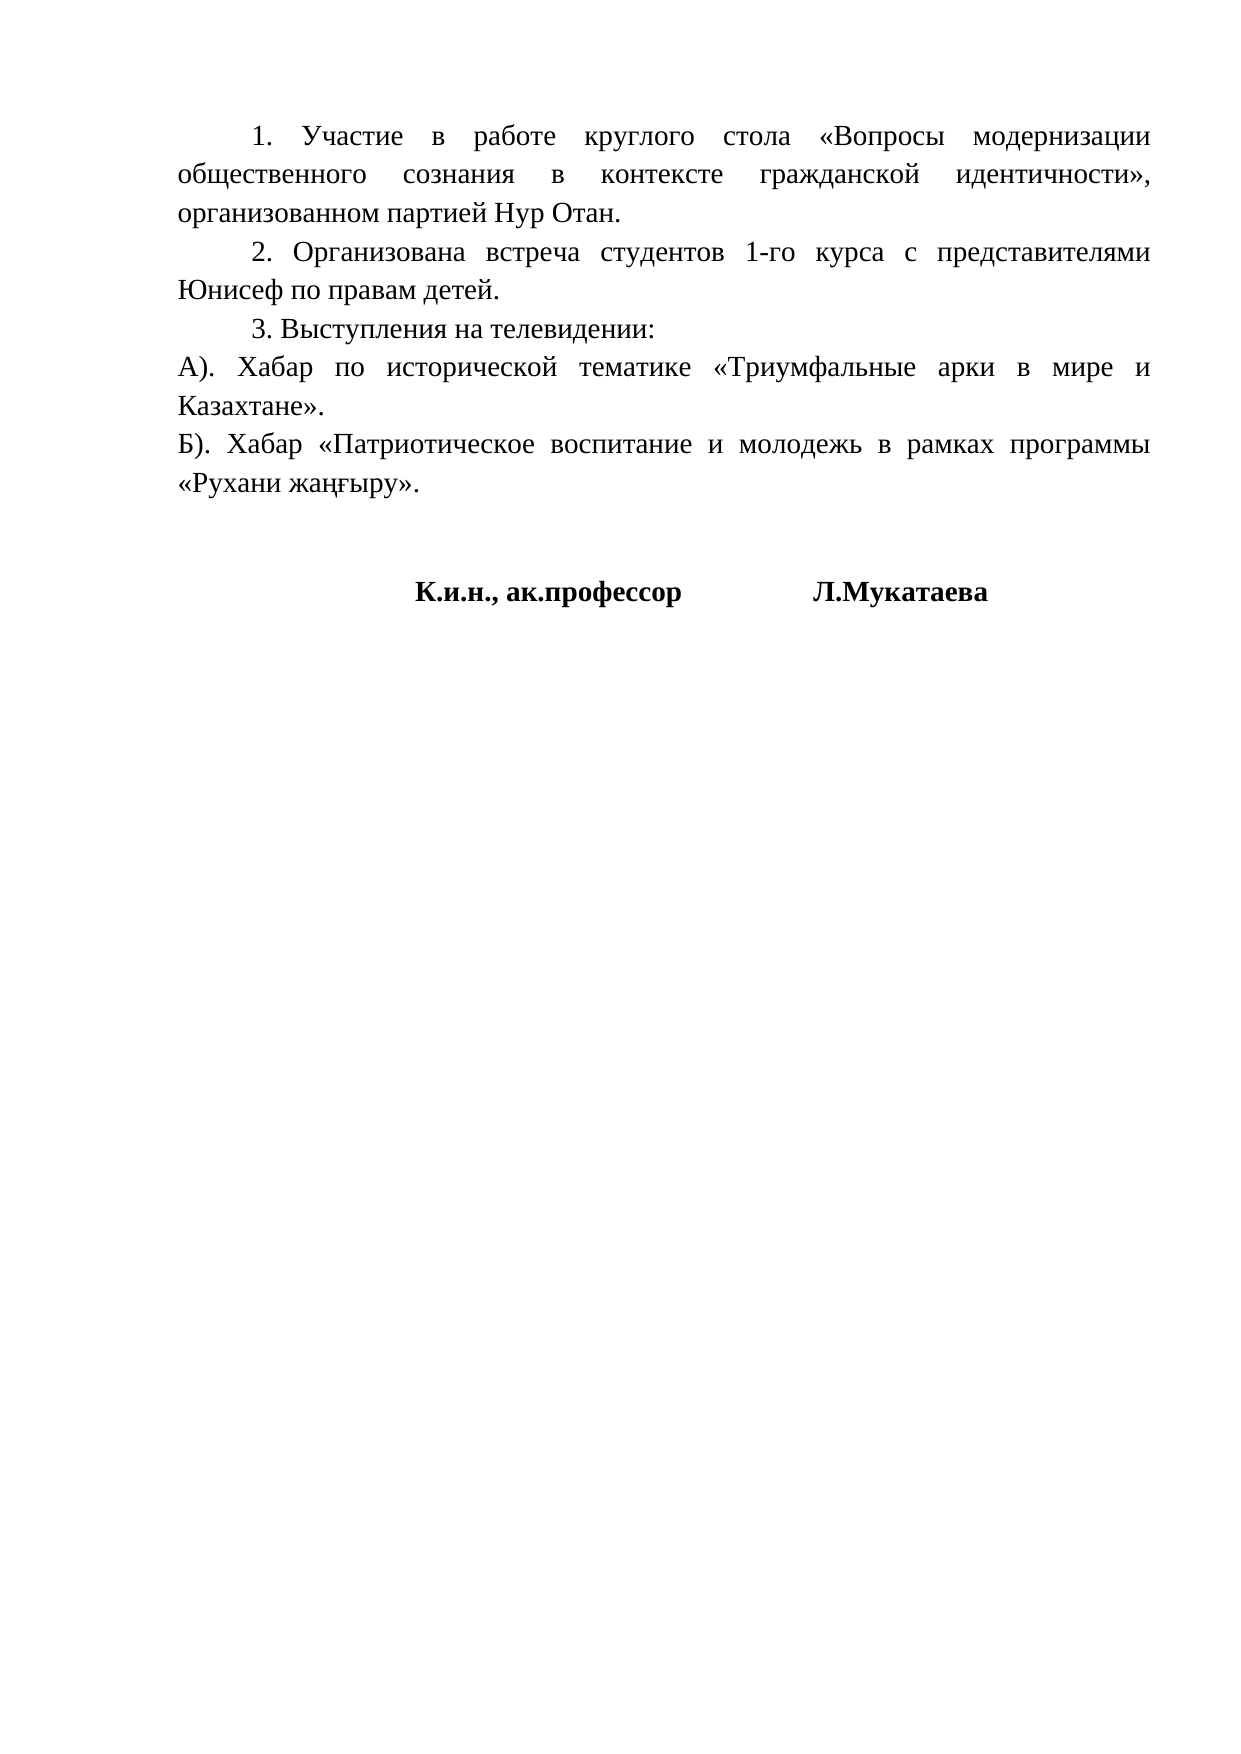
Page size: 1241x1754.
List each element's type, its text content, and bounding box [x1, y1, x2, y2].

text Б). Хабар «Патриотическое воспитание и молодежь в рамках программы «Рухани жаңғыру». [177, 426, 1152, 498]
text А). Хабар по исторической тематике «Триумфальные арки в мире и Казахтане». [177, 349, 1152, 421]
text 2. Организована встреча студентов 1-го курса с представителями Юнисеф по правам детей. [177, 234, 1152, 306]
text 3. Выступления на телевидении: [177, 311, 1152, 344]
text 1. Участие в работе круглого стола «Вопросы модернизации общественного сознания в контексте гражданской идентичности», организованном партией Нур Отан. [177, 118, 1152, 229]
text К.и.н., ак.профессор Л.Мукатаева [177, 574, 1152, 608]
